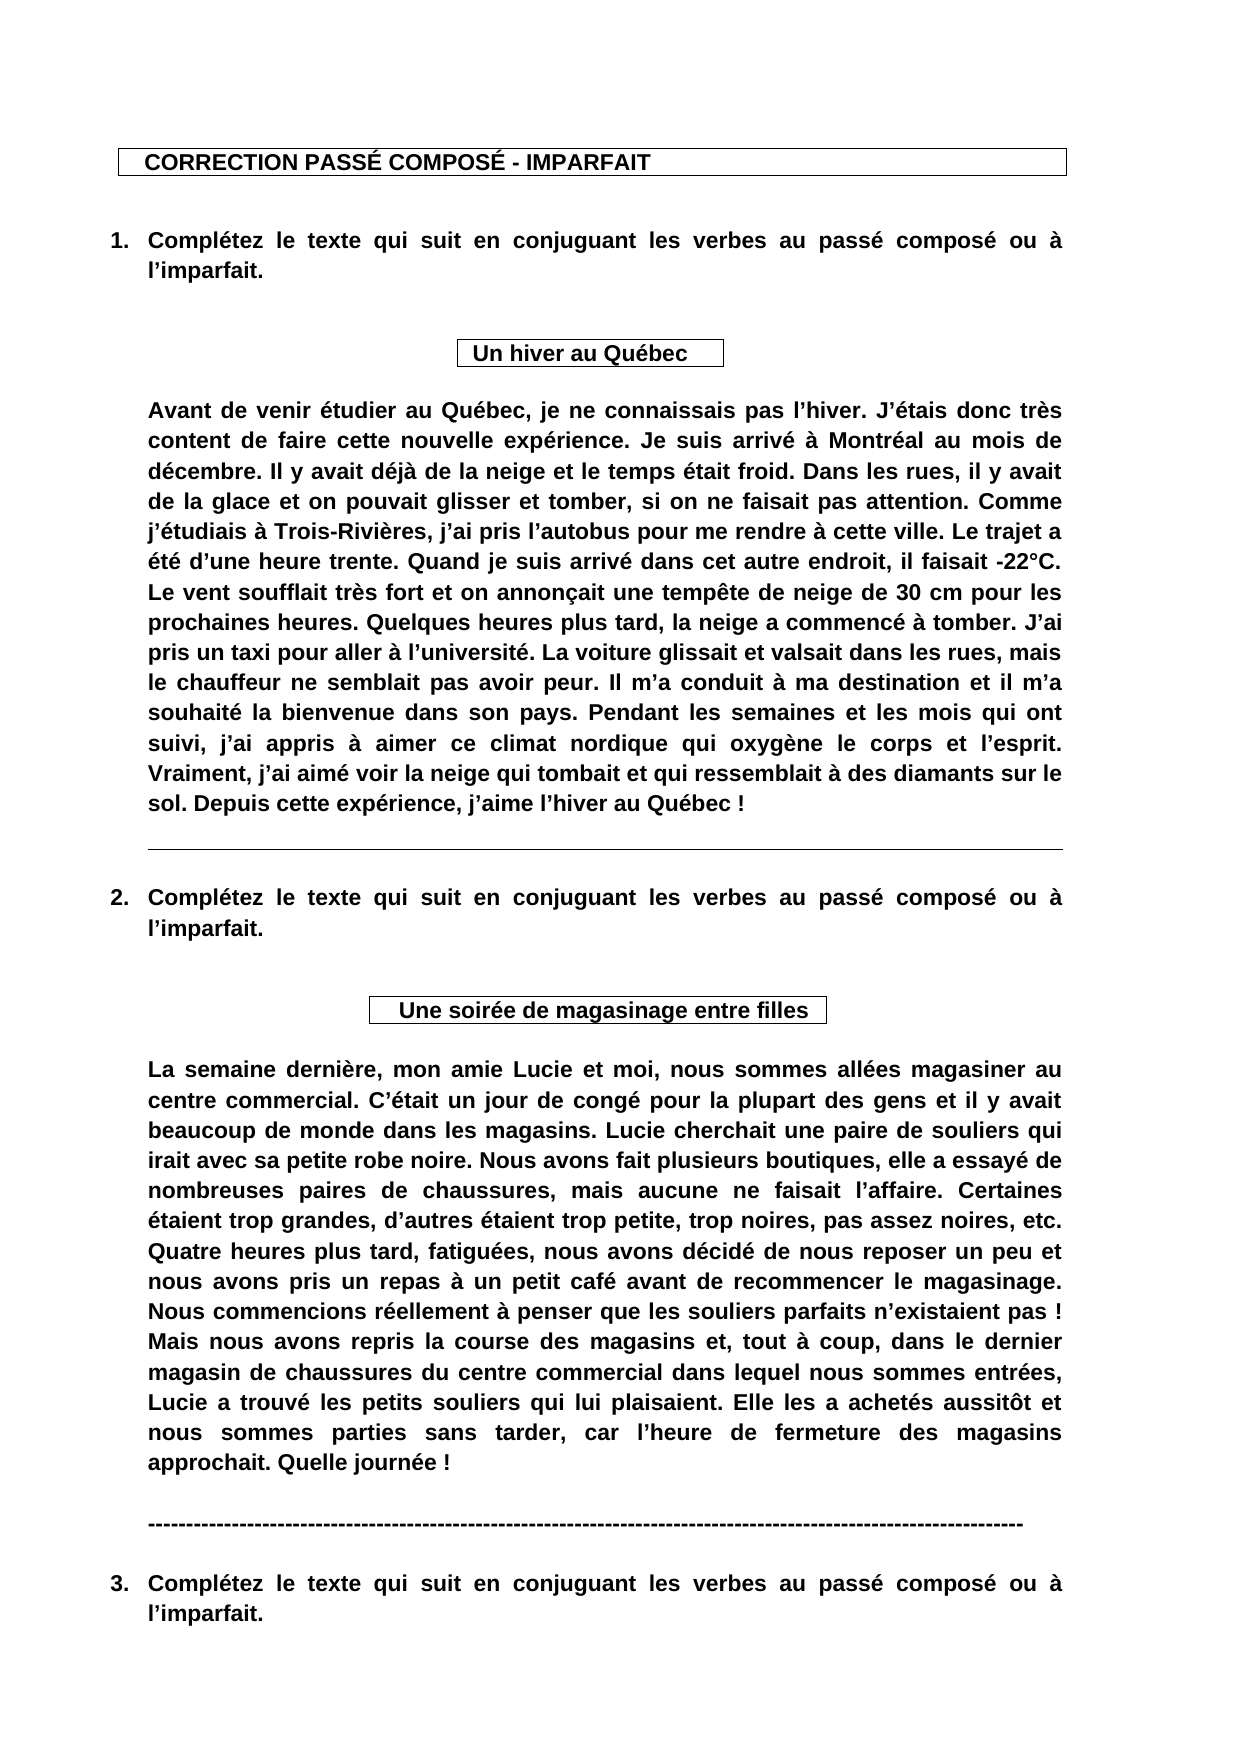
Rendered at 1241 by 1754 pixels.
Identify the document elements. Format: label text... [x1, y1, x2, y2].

list Complétez le texte qui suit en conjuguant les verbes au passé composé ou à l’imparfait. [110, 227, 1063, 284]
table_header CORRECTION PASSÉ COMPOSÉ - IMPARFAIT [119, 149, 1066, 175]
list ------------------------------------------------------------------------------------------------------------------- [148, 1509, 1063, 1536]
table_header Une soirée de magasinage entre filles [370, 997, 826, 1023]
list La semaine dernière, mon amie Lucie et moi, nous sommes allées magasiner au centre commercial. C’était un jour de congé pour la plupart des gens et il y avait beaucoup de monde dans les magasins. Lucie cherchait une paire de souliers qui irait avec sa petite robe noire. Nous avons fait plusieurs boutiques, elle a essayé de nombreuses paires de chaussures, mais aucune ne faisait l’affaire. Certaines étaient trop grandes, d’autres étaient trop petite, trop noires, pas assez noires, etc. Quatre heures plus tard, fatiguées, nous avons décidé de nous reposer un peu et nous avons pris un repas à un petit café avant de recommencer le magasinage. Nous commencions réellement à penser que les souliers parfaits n’existaient pas ! Mais nous avons repris la course des magasins et, tout à coup, dans le dernier magasin de chaussures du centre commercial dans lequel nous sommes entrées, Lucie a trouvé les petits souliers qui lui plaisaient. Elle les a achetés aussitôt et nous sommes parties sans tarder, car l’heure de fermeture des magasins approchait. Quelle journée ! [148, 1056, 1063, 1475]
list Complétez le texte qui suit en conjuguant les verbes au passé composé ou à l’imparfait. [110, 1570, 1063, 1626]
table_header Un hiver au Québec [458, 340, 723, 366]
list Avant de venir étudier au Québec, je ne connaissais pas l’hiver. J’étais donc très content de faire cette nouvelle expérience. Je suis arrivé à Montréal au mois de décembre. Il y avait déjà de la neige et le temps était froid. Dans les rues, il y avait de la glace et on pouvait glisser et tomber, si on ne faisait pas attention. Comme j’étudiais à Trois-Rivières, j’ai pris l’autobus pour me rendre à cette ville. Le trajet a été d’une heure trente. Quand je suis arrivé dans cet autre endroit, il faisait -22°C. Le vent soufflait très fort et on annonçait une tempête de neige de 30 cm pour les prochaines heures. Quelques heures plus tard, la neige a commencé à tomber. J’ai pris un taxi pour aller à l’université. La voiture glissait et valsait dans les rues, mais le chauffeur ne semblait pas avoir peur. Il m’a conduit à ma destination et il m’a souhaité la bienvenue dans son pays. Pendant les semaines et les mois qui ont suivi, j’ai appris à aimer ce climat nordique qui oxygène le corps et l’esprit. Vraiment, j’ai aimé voir la neige qui tombait et qui ressemblait à des diamants sur le sol. Depuis cette expérience, j’aime l’hiver au Québec ! [148, 397, 1063, 816]
list Complétez le texte qui suit en conjuguant les verbes au passé composé ou à l’imparfait. [110, 884, 1063, 941]
